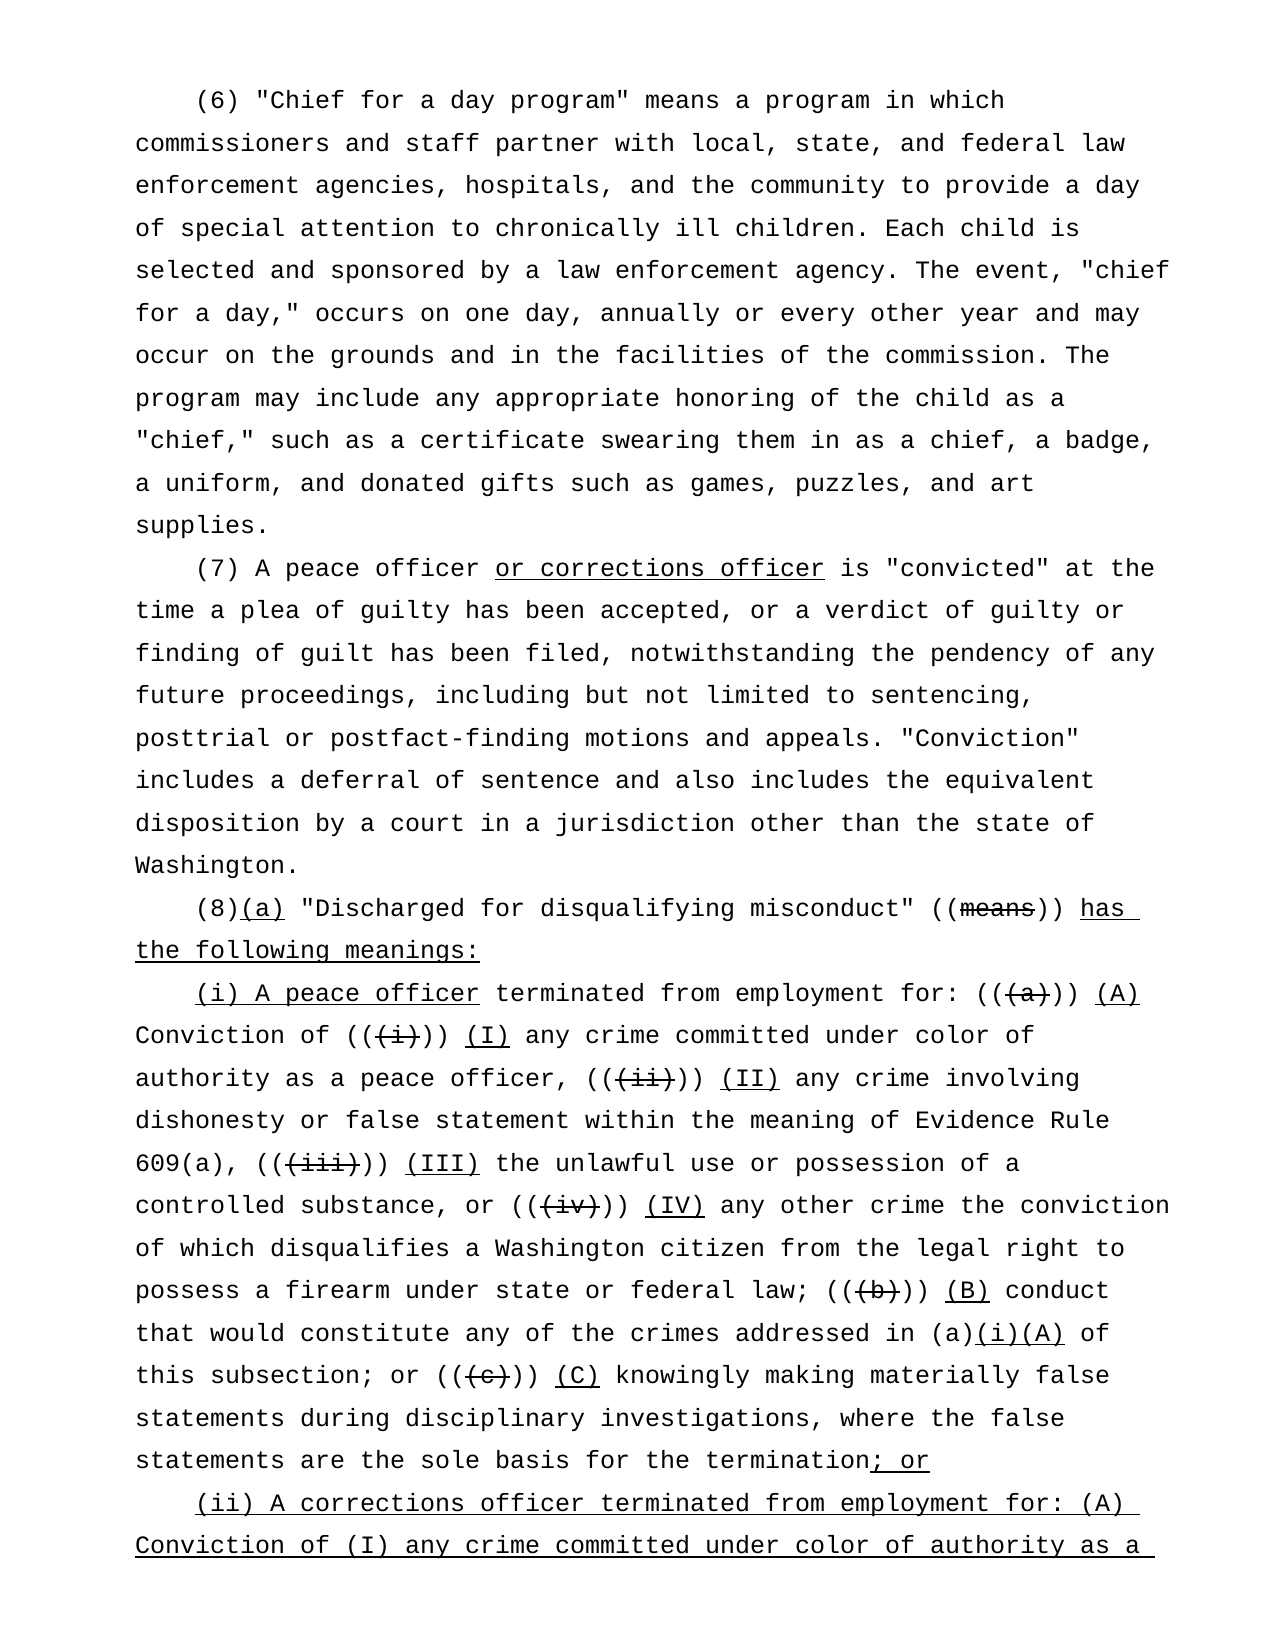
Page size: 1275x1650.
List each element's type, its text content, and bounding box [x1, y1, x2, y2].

text (8)(a) "Discharged for disqualifying misconduct" ((means)) has the following meanings: [135, 882, 1170, 967]
text (i) A peace officer terminated from employment for: (((a))) (A) Conviction of (((i))) (I) any crime committed under color of authority as a peace officer, (((ii))) (II) any crime involving dishonesty or false statement within the meaning of Evidence Rule 609(a), (((iii))) (III) the unlawful use or possession of a controlled substance, or (((iv))) (IV) any other crime the conviction of which disqualifies a Washington citizen from the legal right to possess a firearm under state or federal law; (((b))) (B) conduct that would constitute any of the crimes addressed in (a)(i)(A) of this subsection; or (((c))) (C) knowingly making materially false statements during disciplinary investigations, where the false statements are the sole basis for the termination; or [135, 967, 1170, 1477]
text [135, 1477, 1170, 1562]
text (7) A peace officer or corrections officer is "convicted" at the time a plea of guilty has been accepted, or a verdict of guilty or finding of guilt has been filed, notwithstanding the pendency of any future proceedings, including but not limited to sentencing, posttrial or postfact-finding motions and appeals. "Conviction" includes a deferral of sentence and also includes the equivalent disposition by a court in a jurisdiction other than the state of Washington. [135, 542, 1170, 882]
text (6) "Chief for a day program" means a program in which commissioners and staff partner with local, state, and federal law enforcement agencies, hospitals, and the community to provide a day of special attention to chronically ill children. Each child is selected and sponsored by a law enforcement agency. The event, "chief for a day," occurs on one day, annually or every other year and may occur on the grounds and in the facilities of the commission. The program may include any appropriate honoring of the child as a "chief," such as a certificate swearing them in as a chief, a badge, a uniform, and donated gifts such as games, puzzles, and art supplies. [135, 75, 1170, 542]
